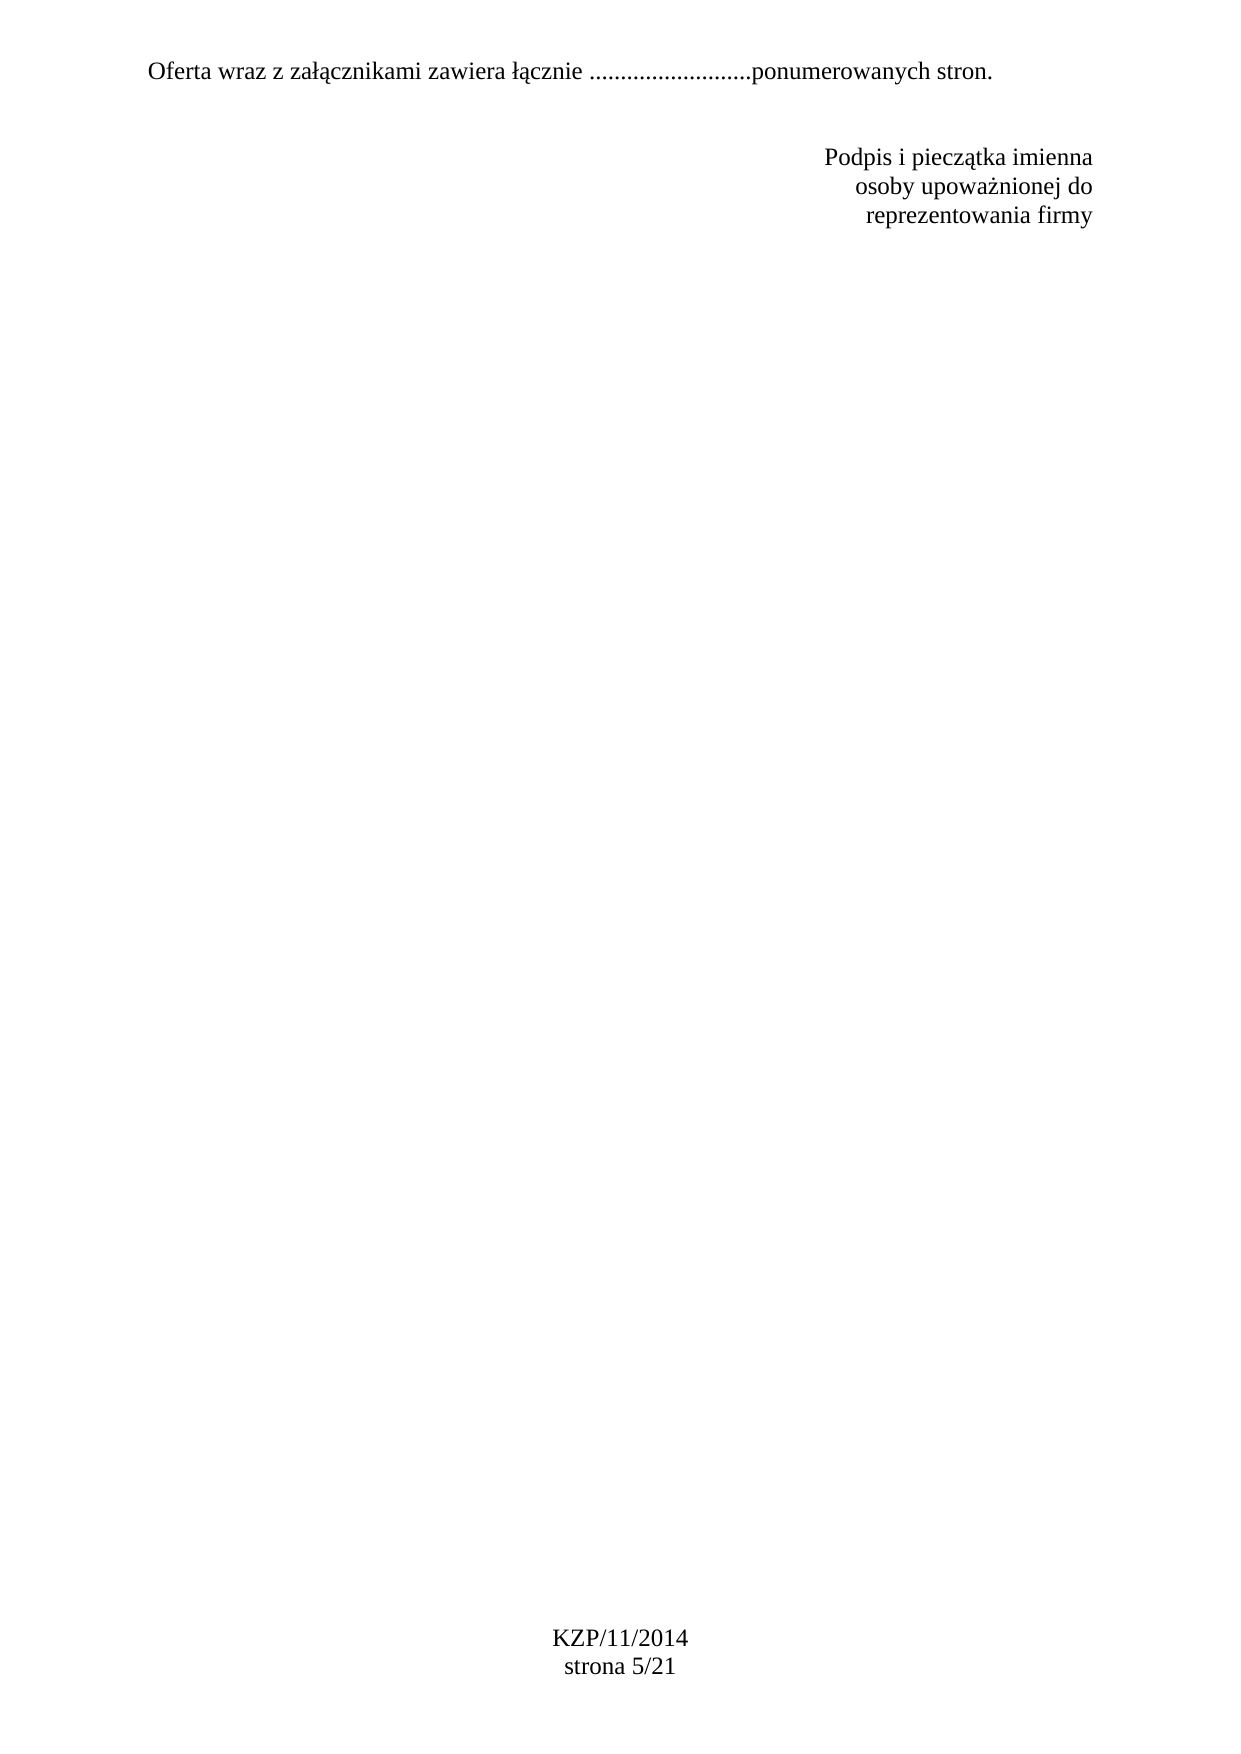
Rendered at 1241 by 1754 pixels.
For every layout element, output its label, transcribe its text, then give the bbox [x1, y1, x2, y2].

text Podpis i pieczątka imienna [148, 142, 1093, 171]
text reprezentowania firmy [148, 200, 1093, 229]
text Oferta wraz z załącznikami zawiera łącznie ..........................ponumerowanych stron. [148, 56, 1093, 85]
text osoby upoważnionej do [148, 171, 1093, 200]
